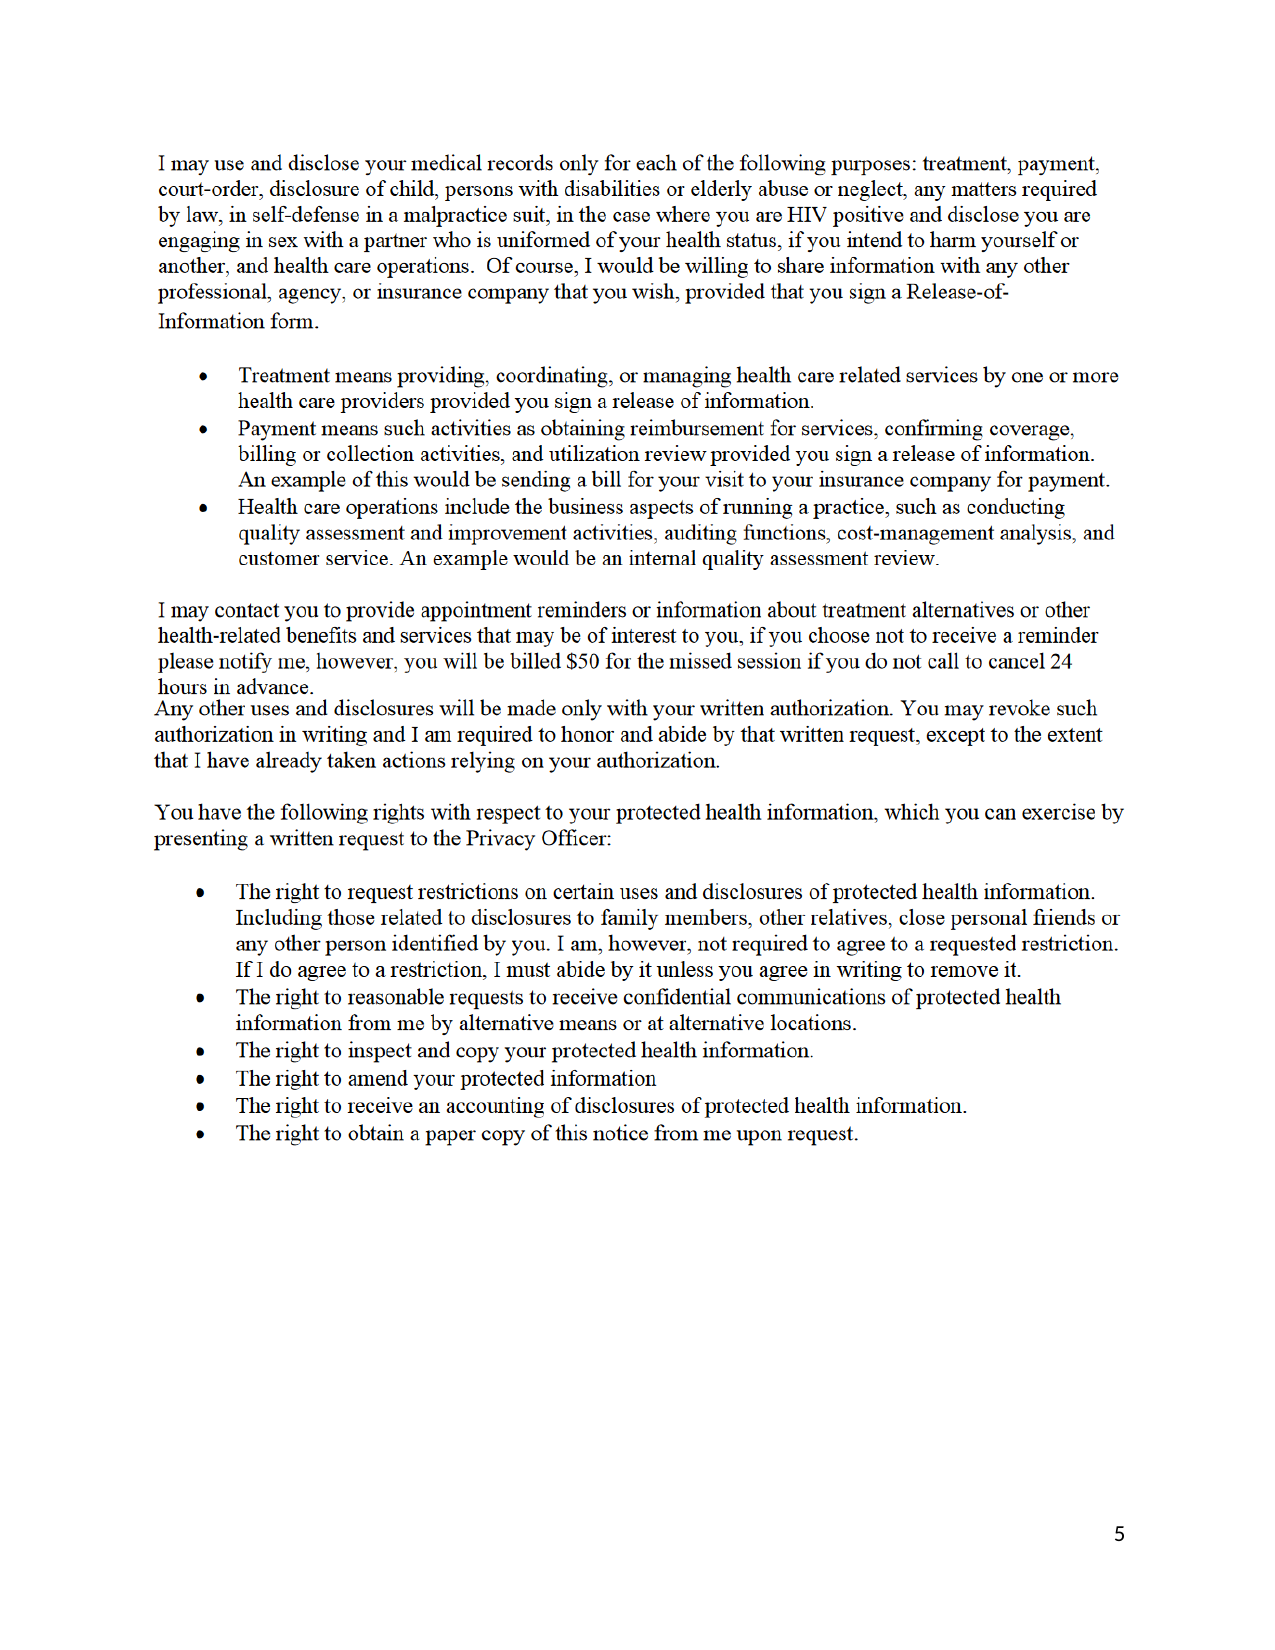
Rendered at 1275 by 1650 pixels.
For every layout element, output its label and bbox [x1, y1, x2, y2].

picture [150, 150, 1125, 1149]
